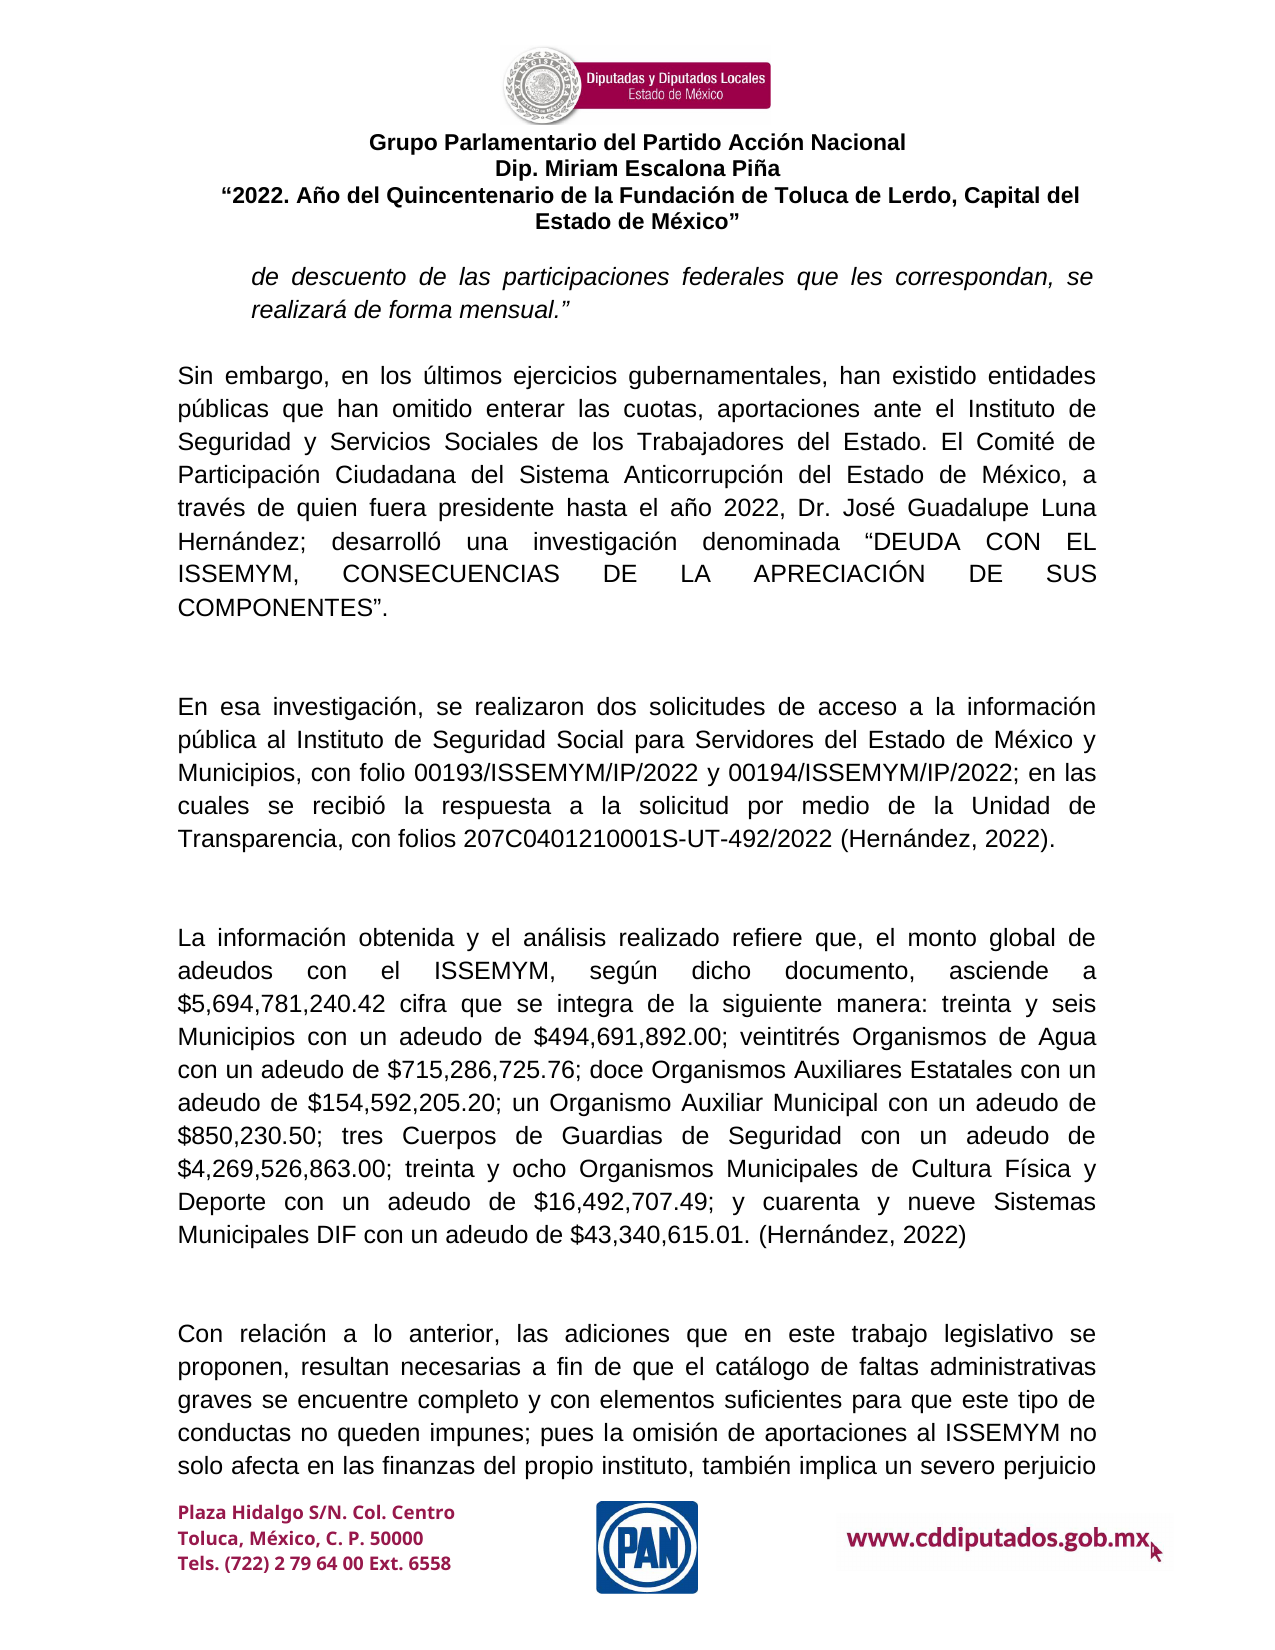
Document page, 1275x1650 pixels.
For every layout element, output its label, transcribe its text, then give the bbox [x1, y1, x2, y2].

picture [596, 1501, 698, 1594]
text La información obtenida y el análisis realizado refiere que, el monto global de adeudos con el ISSEMYM, según dicho documento, asciende a $5,694,781,240.42 cifra que se integra de la siguiente manera: treinta y seis Municipios con un adeudo de $494,691,892.00; veintitrés Organismos de Agua con un adeudo de $715,286,725.76; doce Organismos Auxiliares Estatales con un adeudo de $154,592,205.20; un Organismo Auxiliar Municipal con un adeudo de $850,230.50; tres Cuerpos de Guardias de Seguridad con un adeudo de $4,269,526,863.00; treinta y ocho Organismos Municipales de Cultura Física y Deporte con un adeudo de $16,492,707.49; y cuarenta y nueve Sistemas Municipales DIF con un adeudo de $43,340,615.01. [177, 923, 1098, 1249]
picture [498, 45, 777, 125]
text En esa investigación, se realizaron dos solicitudes de acceso a la información pública al Instituto de Seguridad Social para Servidores del Estado de México y Municipios, con folio 00193/ISSEMYM/IP/2022 y 00194/ISSEMYM/IP/2022; en las cuales se recibió la respuesta a la solicitud por medio de la Unidad de Transparencia, con folios 207C0401210001S-UT-492/2022 . [177, 692, 1098, 852]
picture [836, 1513, 1174, 1571]
text Sin embargo, en los últimos ejercicios gubernamentales, han existido entidades públicas que han omitido enterar las cuotas, aportaciones ante el Instituto de Seguridad y Servicios Sociales de los Trabajadores del Estado. El Comité de Participación Ciudadana del Sistema Anticorrupción del Estado de México, a través de quien fuera presidente hasta el año 2022, Dr. José Guadalupe Luna Hernández; desarrolló una investigación denominada “DEUDA CON EL ISSEMYM, CONSECUENCIAS DE LA APRECIACIÓN DE SUS COMPONENTES”. [177, 361, 1098, 621]
